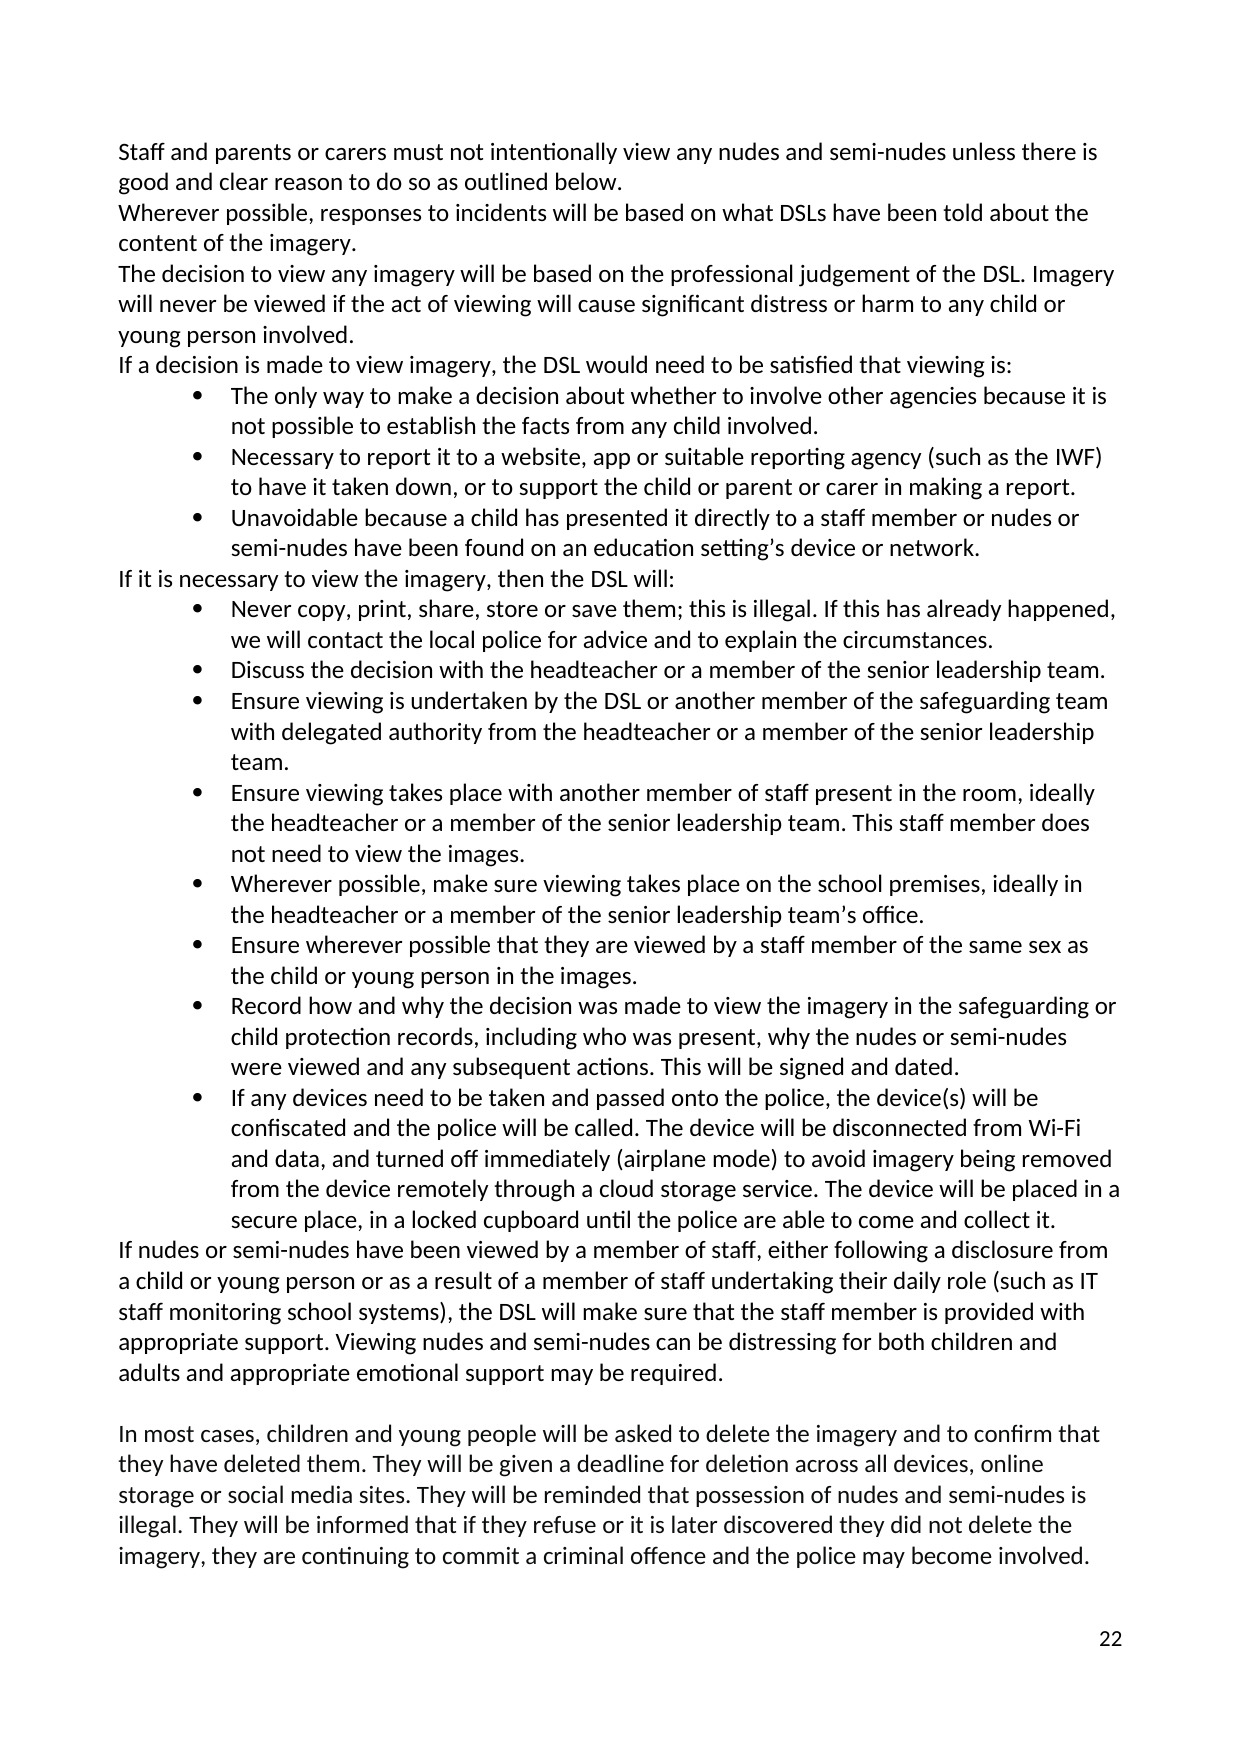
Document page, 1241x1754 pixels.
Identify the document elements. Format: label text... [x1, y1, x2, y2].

list Unavoidable because a child has presented it directly to a staff member or nudes or semi-nudes have been found on an education setting’s device or network. [193, 502, 1122, 563]
list Ensure viewing takes place with another member of staff present in the room, ideally the headteacher or a member of the senior leadership team. This staff member does not need to view the images. [193, 777, 1122, 868]
text The decision to view any imagery will be based on the professional judgement of the DSL. Imagery will never be viewed if the act of viewing will cause significant distress or harm to any child or young person involved. [118, 258, 1122, 349]
list Discuss the decision with the headteacher or a member of the senior leadership team. [193, 655, 1122, 685]
list Ensure wherever possible that they are viewed by a staff member of the same sex as the child or young person in the images. [193, 929, 1122, 990]
text If it is necessary to view the imagery, then the DSL will: [118, 563, 1122, 594]
text Staff and parents or carers must not intentionally view any nudes and semi-nudes unless there is good and clear reason to do so as outlined below. [118, 136, 1122, 197]
list The only way to make a decision about whether to involve other agencies because it is not possible to establish the facts from any child involved. [193, 380, 1122, 441]
list Never copy, print, share, store or save them; this is illegal. If this has already happened, we will contact the local police for advice and to explain the circumstances. [193, 594, 1122, 655]
list Ensure viewing is undertaken by the DSL or another member of the safeguarding team with delegated authority from the headteacher or a member of the senior leadership team. [193, 685, 1122, 777]
list Wherever possible, make sure viewing takes place on the school premises, ideally in the headteacher or a member of the senior leadership team’s office. [193, 868, 1122, 929]
text If nudes or semi-nudes have been viewed by a member of staff, either following a disclosure from a child or young person or as a result of a member of staff undertaking their daily role (such as IT staff monitoring school systems), the DSL will make sure that the staff member is provided with appropriate support. Viewing nudes and semi-nudes can be distressing for both children and adults and appropriate emotional support may be required. [118, 1234, 1122, 1387]
text If a decision is made to view imagery, the DSL would need to be satisfied that viewing is: [118, 349, 1122, 380]
list Necessary to report it to a website, app or suitable reporting agency (such as the IWF) to have it taken down, or to support the child or parent or carer in making a report. [193, 441, 1122, 502]
text Wherever possible, responses to incidents will be based on what DSLs have been told about the content of the imagery. [118, 197, 1122, 258]
list Record how and why the decision was made to view the imagery in the safeguarding or child protection records, including who was present, why the nudes or semi-nudes were viewed and any subsequent actions. This will be signed and dated. [193, 990, 1122, 1082]
list If any devices need to be taken and passed onto the police, the device(s) will be confiscated and the police will be called. The device will be disconnected from Wi-Fi and data, and turned off immediately (airplane mode) to avoid imagery being removed from the device remotely through a cloud storage service. The device will be placed in a secure place, in a locked cupboard until the police are able to come and collect it. [193, 1082, 1122, 1234]
